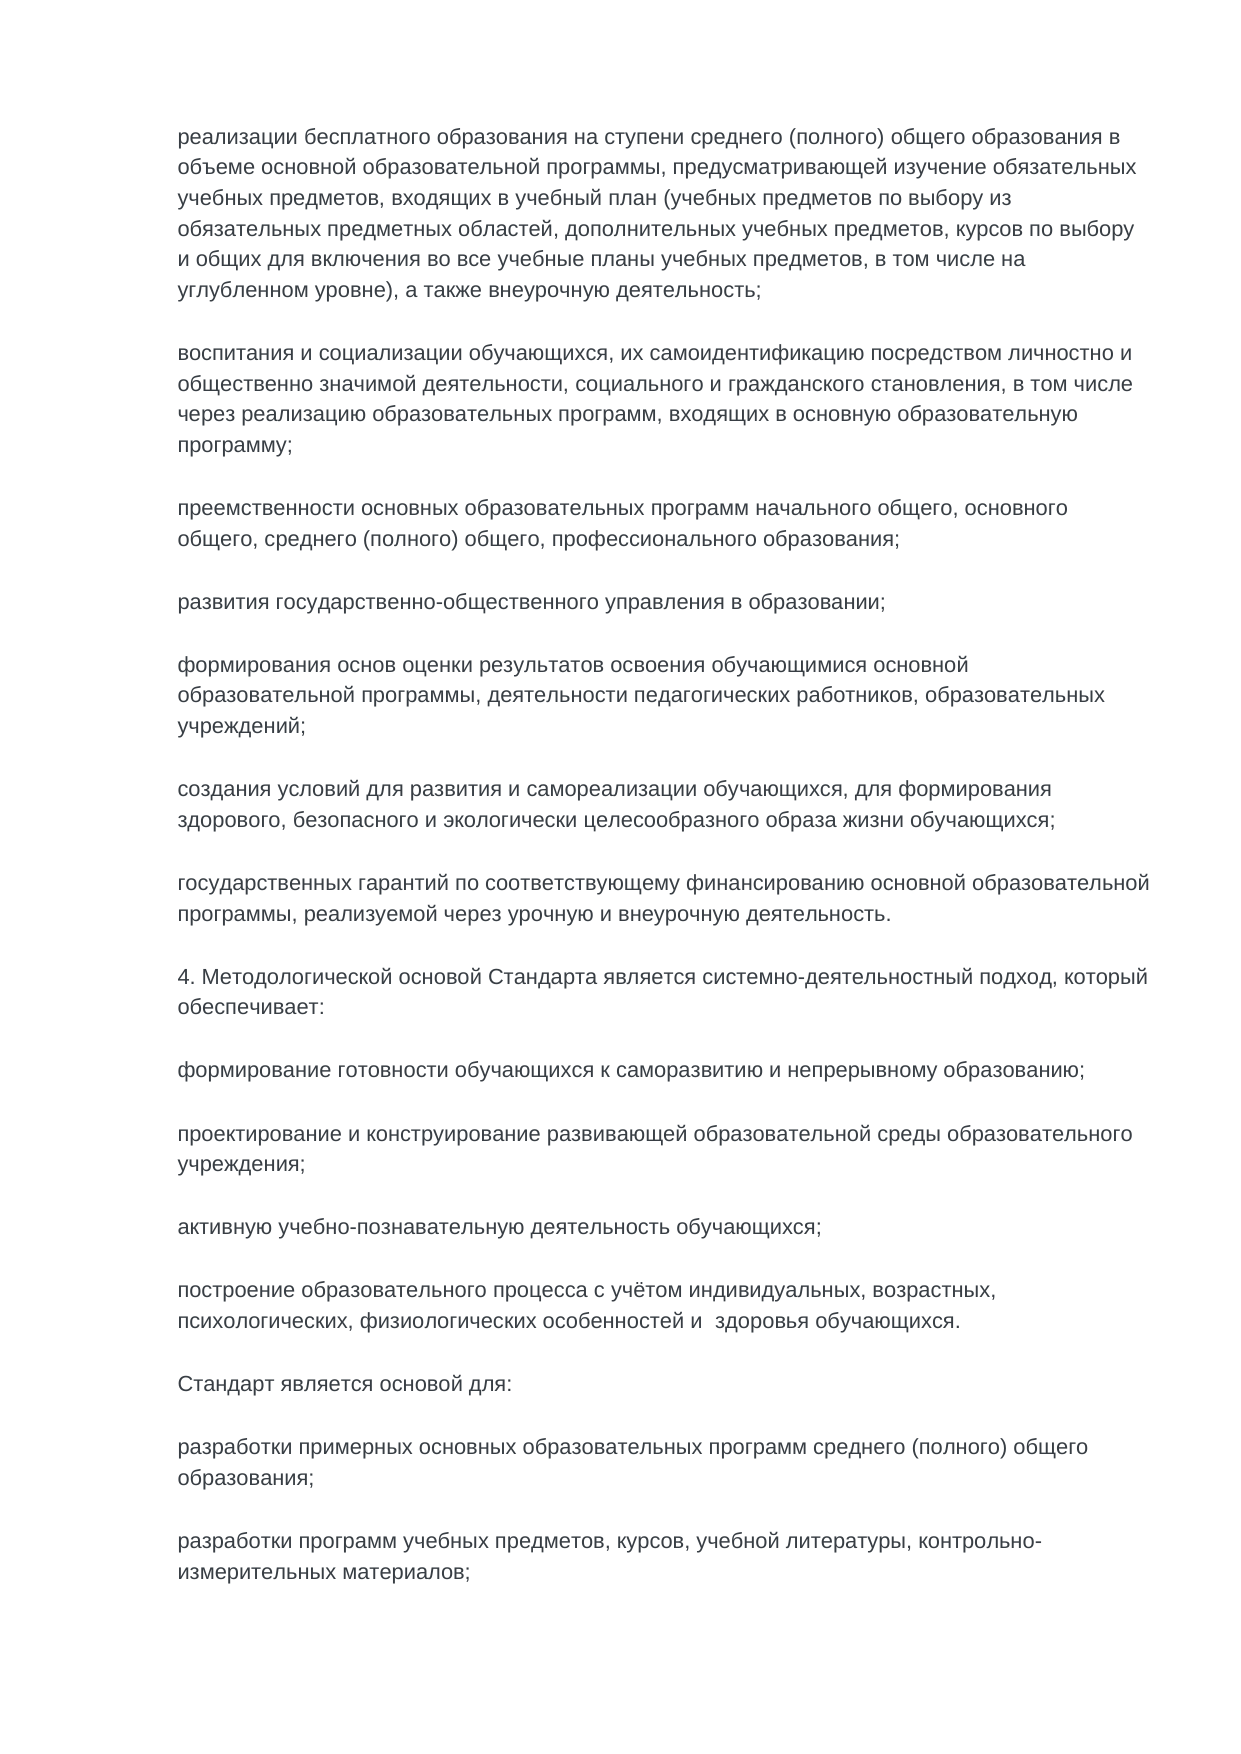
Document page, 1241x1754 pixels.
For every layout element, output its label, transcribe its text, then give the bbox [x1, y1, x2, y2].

text разработки программ учебных предметов, курсов, учебной литературы, контрольно-измерительных материалов; [177, 1522, 1152, 1584]
text реализации бесплатного образования на ступени среднего (полного) общего образования в объеме основной образовательной программы, предусматривающей изучение обязательных учебных предметов, входящих в учебный план (учебных предметов по выбору из обязательных предметных областей, дополнительных учебных предметов, курсов по выбору и общих для включения во все учебные планы учебных предметов, в том числе на углубленном уровне), а также внеурочную деятельность; [177, 118, 1152, 302]
text развития государственно-общественного управления в образовании; [177, 583, 1152, 614]
text создания условий для развития и самореализации обучающихся, для формирования здорового, безопасного и экологически целесообразного образа жизни обучающихся; [177, 771, 1152, 832]
text формирование готовности обучающихся к саморазвитию и непрерывному образованию; [177, 1052, 1152, 1082]
text разработки примерных основных образовательных программ среднего (полного) общего образования; [177, 1429, 1152, 1490]
text воспитания и социализации обучающихся, их самоидентификацию посредством личностно и общественно значимой деятельности, социального и гражданского становления, в том числе через реализацию образовательных программ, входящих в основную образовательную программу; [177, 334, 1152, 457]
text преемственности основных образовательных программ начального общего, основного общего, среднего (полного) общего, профессионального образования; [177, 489, 1152, 551]
text 4. Методологической основой Стандарта является системно-деятельностный подход, который обеспечивает: [177, 958, 1152, 1019]
text государственных гарантий по соответствующему финансированию основной образовательной программы, реализуемой через урочную и внеурочную деятельность. [177, 864, 1152, 926]
text Стандарт является основой для: [177, 1366, 1152, 1396]
text построение образовательного процесса с учётом индивидуальных, возрастных, психологических, физиологических особенностей и здоровья обучающихся. [177, 1272, 1152, 1333]
text формирования основ оценки результатов освоения обучающимися основной образовательной программы, деятельности педагогических работников, образовательных учреждений; [177, 646, 1152, 738]
text проектирование и конструирование развивающей образовательной среды образовательного учреждения; [177, 1115, 1152, 1176]
text активную учебно-познавательную деятельность обучающихся; [177, 1209, 1152, 1239]
